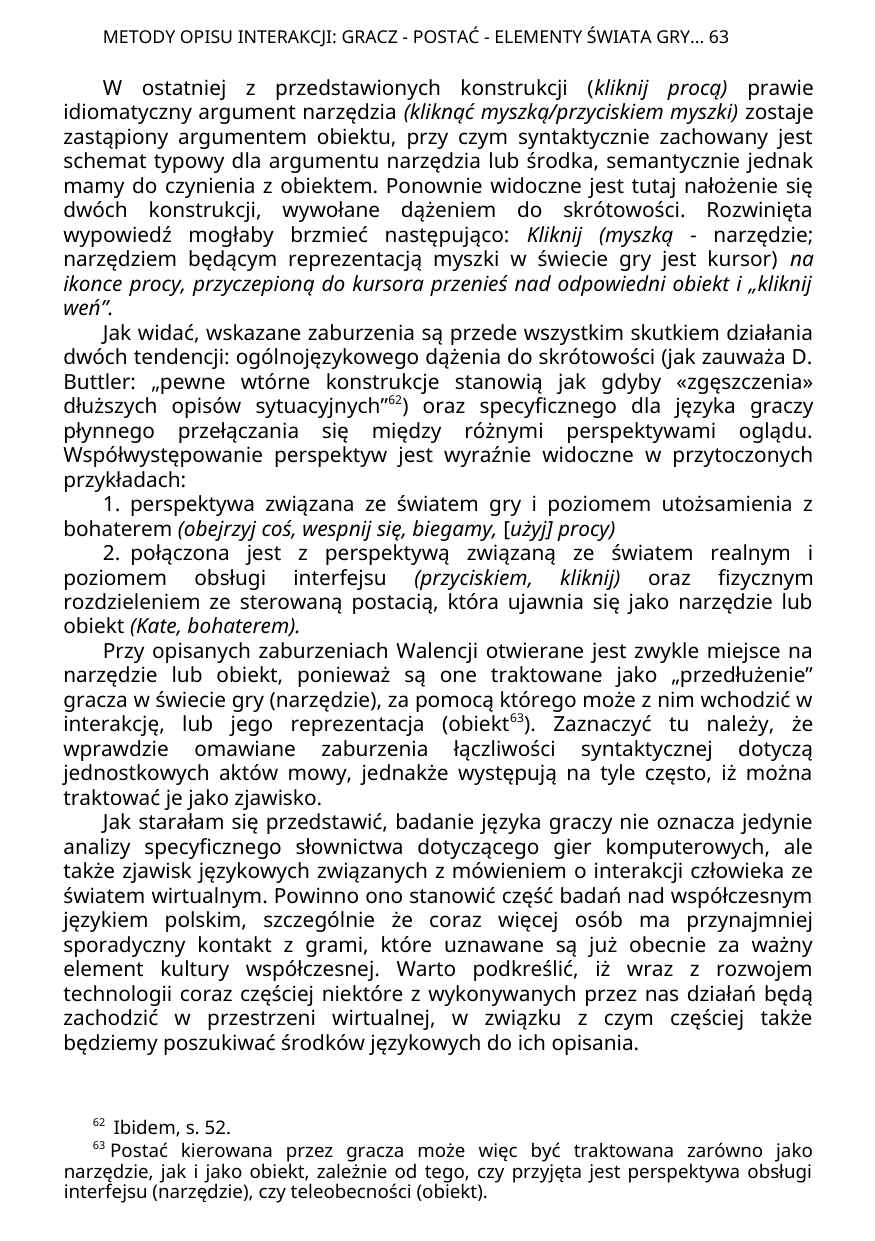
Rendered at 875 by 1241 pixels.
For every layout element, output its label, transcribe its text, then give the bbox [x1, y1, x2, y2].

text Jak starałam się przedstawić, badanie języka graczy nie oznacza jedynie analizy specyficznego słownictwa dotyczącego gier komputerowych, ale także zjawisk językowych związanych z mówieniem o interakcji człowieka ze światem wirtualnym. Powinno ono stanowić część badań nad współczesnym językiem polskim, szczególnie że coraz więcej osób ma przynajmniej sporadyczny kontakt z grami, które uznawane są już obecnie za ważny element kultury współczesnej. Warto podkreślić, iż wraz z rozwojem technologii coraz częściej niektóre z wykonywanych przez nas działań będą zachodzić w przestrzeni wirtualnej, w związku z czym częściej także będziemy poszukiwać środków językowych do ich opisania. [63, 810, 814, 1055]
text Jak widać, wskazane zaburzenia są przede wszystkim skutkiem działania dwóch tendencji: ogólnojęzykowego dążenia do skrótowości (jak zauważa D. Buttler: „pewne wtórne konstrukcje stanowią jak gdyby «zgęszczenia» dłuższych opisów sytuacyjnych”62) oraz specyficznego dla języka graczy płynnego przełączania się między różnymi perspektywami oglądu. Współwystępowanie perspektyw jest wyraźnie widoczne w przytoczonych przykładach: [63, 321, 814, 492]
text Przy opisanych zaburzeniach Walencji otwierane jest zwykle miejsce na narzędzie lub obiekt, ponieważ są one traktowane jako „przedłużenie” gracza w świecie gry (narzędzie), za pomocą którego może z nim wchodzić w interakcję, lub jego reprezentacja (obiekt63). Zaznaczyć tu należy, że wprawdzie omawiane zaburzenia łączliwości syntaktycznej dotyczą jednostkowych aktów mowy, jednakże występują na tyle często, iż można traktować je jako zjawisko. [63, 639, 814, 810]
list połączona jest z perspektywą związaną ze światem realnym i poziomem obsługi interfejsu (przyciskiem, kliknij) oraz fizycznym rozdzieleniem ze sterowaną postacią, która ujawnia się jako narzędzie lub obiekt (Kate, bohaterem). [63, 541, 814, 639]
list perspektywa związana ze światem gry i poziomem utożsamienia z bohaterem (obejrzyj coś, wespnij się, biegamy, [użyj] procy) [63, 492, 814, 541]
text W ostatniej z przedstawionych konstrukcji (kliknij procą) prawie idiomatyczny argument narzędzia (kliknąć myszką/przyciskiem myszki) zostaje zastąpiony argumentem obiektu, przy czym syntaktycznie zachowany jest schemat typowy dla argumentu narzędzia lub środka, semantycznie jednak mamy do czynienia z obiektem. Ponownie widoczne jest tutaj nałożenie się dwóch konstrukcji, wywołane dążeniem do skrótowości. Rozwinięta wypowiedź mogłaby brzmieć następująco: Kliknij (myszką - narzędzie; narzędziem będącym reprezentacją myszki w świecie gry jest kursor) na ikonce procy, przyczepioną do kursora przenieś nad odpowiedni obiekt i „kliknij weń”. [63, 76, 814, 321]
text 63 Postać kierowana przez gracza może więc być traktowana zarówno jako narzędzie, jak i jako obiekt, zależnie od tego, czy przyjęta jest perspektywa obsługi interfejsu (narzędzie), czy teleobecności (obiekt). [63, 1141, 813, 1203]
text 62 Ibidem, s. 52. [93, 1118, 813, 1138]
text METODY OPISU INTERAKCJI: GRACZ - POSTAĆ - ELEMENTY ŚWIATA GRY... 63 [103, 29, 729, 47]
